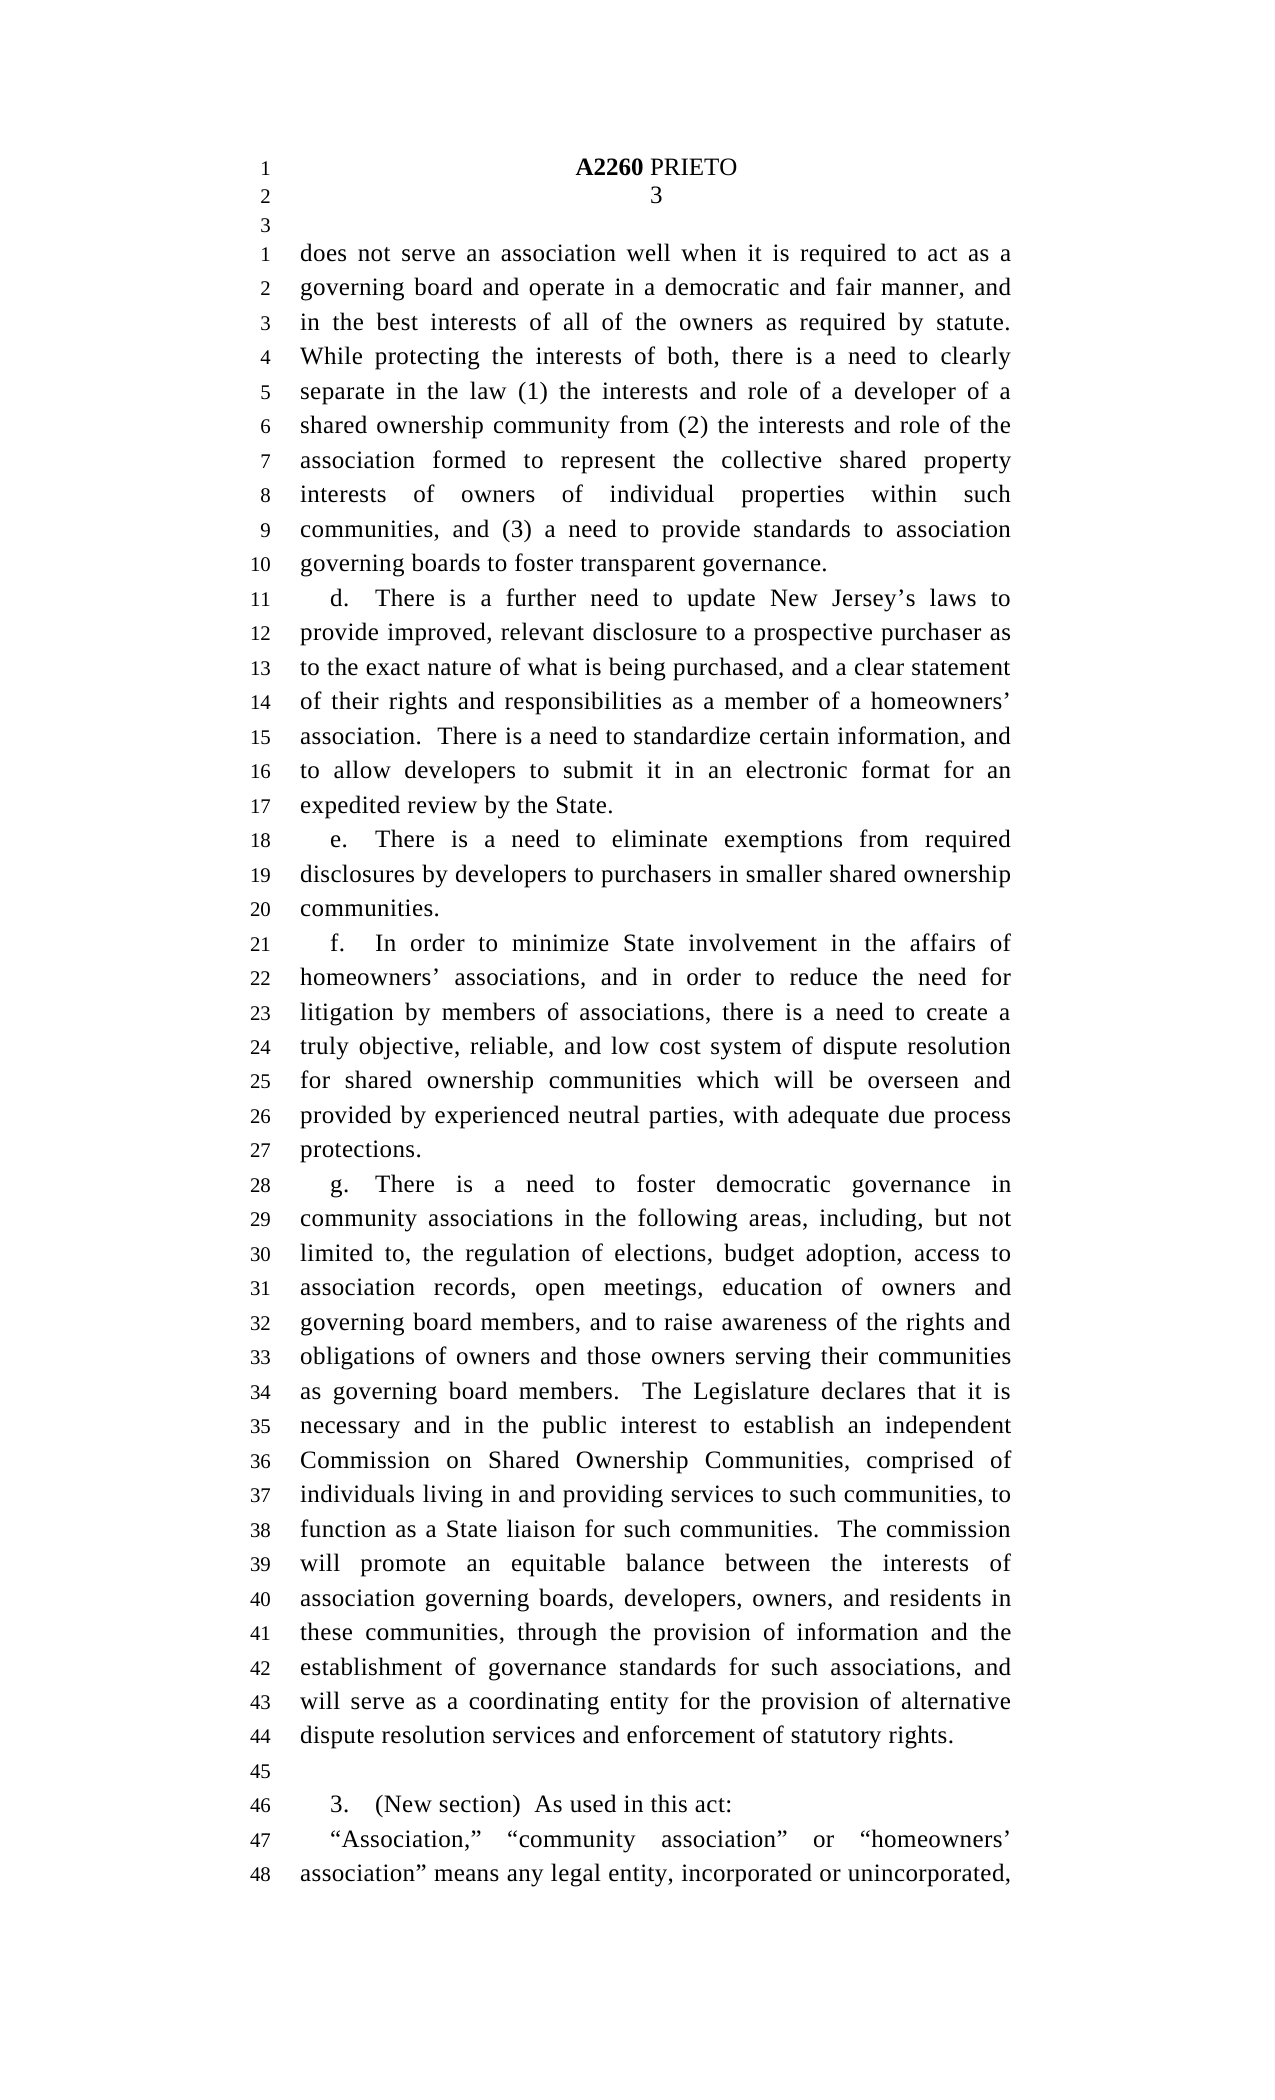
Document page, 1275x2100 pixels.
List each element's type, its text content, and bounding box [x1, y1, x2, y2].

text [300, 238, 1012, 577]
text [300, 1824, 1012, 1887]
text g. There is a need to foster democratic governance in community associations in the following areas, including, but not limited to, the regulation of elections, budget adoption, access to association records, open meetings, education of owners and governing board members, and to raise awareness of the rights and obligations of owners and those owners serving their communities as governing board members. The Legislature declares that it is necessary and in the public interest to establish an independent Commission on Shared Ownership Communities, comprised of individuals living in and providing services to such communities, to function as a State liaison for such communities. The commission will promote an equitable balance between the interests of association governing boards, developers, owners, and residents in these communities, through the provision of information and the establishment of governance standards for such associations, and will serve as a coordinating entity for the provision of alternative dispute resolution services and enforcement of statutory rights. [300, 1169, 1012, 1749]
text d. There is a further need to update ’s laws to provide improved, relevant disclosure to a prospective purchaser as to the exact nature of what is being purchased, and a clear statement of their rights and responsibilities as a member of a homeowners’ association. There is a need to standardize certain information, and to allow developers to submit it in an electronic format for an expedited review by the State. [300, 583, 1012, 818]
text f. In order to minimize State involvement in the affairs of homeowners’ associations, and in order to reduce the need for litigation by members of associations, there is a need to create a truly objective, reliable, and low cost system of dispute resolution for shared ownership communities which will be overseen and provided by experienced neutral parties, with adequate due process protections. [300, 928, 1012, 1163]
text e. There is a need to eliminate exemptions from required disclosures by developers to purchasers in smaller shared ownership communities. [300, 824, 1012, 922]
text 3. (New section) As used in this act: [300, 1789, 1012, 1818]
